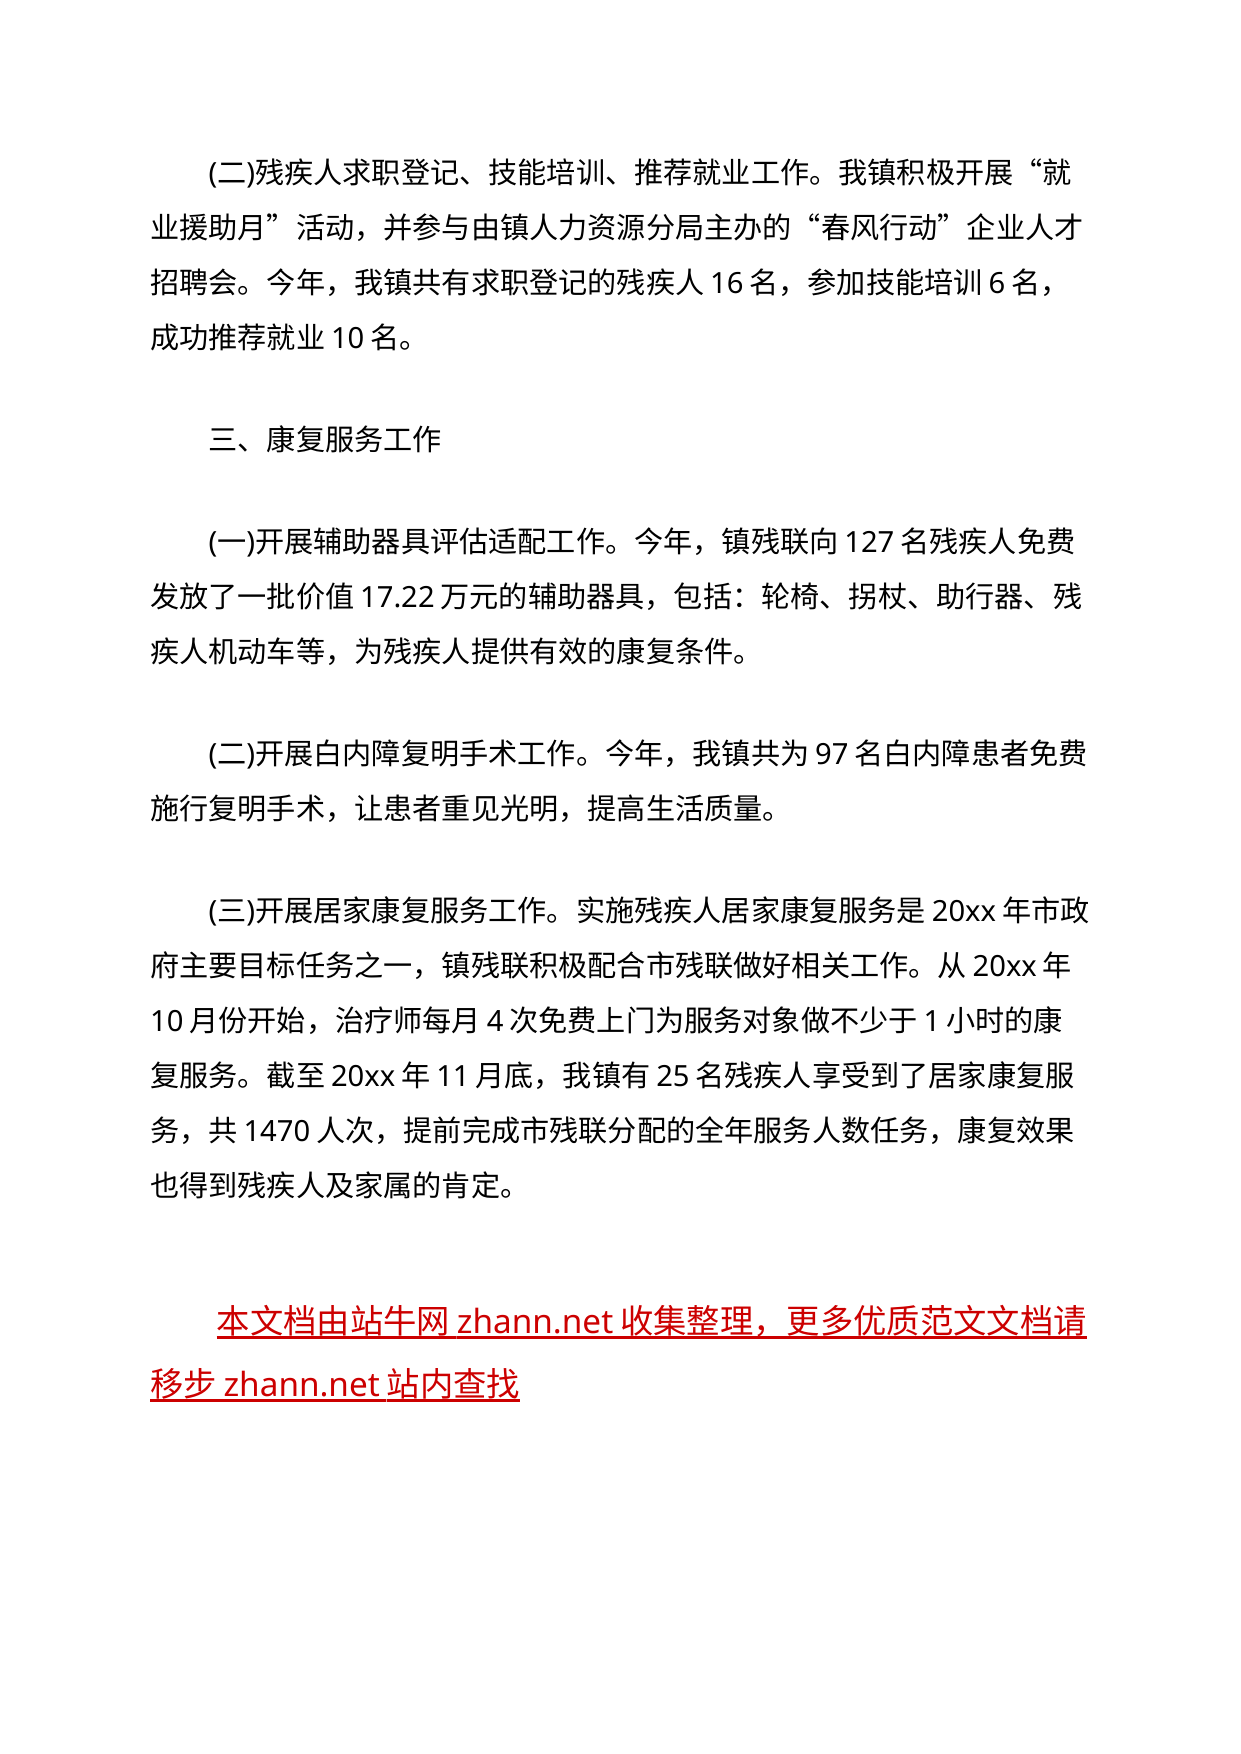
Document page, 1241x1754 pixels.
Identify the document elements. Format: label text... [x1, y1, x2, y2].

text (一)开展辅助器具评估适配工作。今年，镇残联向127名残疾人免费发放了一批价值17.22万元的辅助器具，包括：轮椅、拐杖、助行器、残疾人机动车等，为残疾人提供有效的康复条件。 [150, 519, 1090, 671]
text (三)开展居家康复服务工作。实施残疾人居家康复服务是20xx年市政府主要目标任务之一，镇残联积极配合市残联做好相关工作。从20xx年10月份开始，治疗师每月4次免费上门为服务对象做不少于1小时的康复服务。截至20xx年11月底，我镇有25名残疾人享受到了居家康复服务，共1470人次，提前完成市残联分配的全年服务人数任务，康复效果也得到残疾人及家属的肯定。 [150, 887, 1090, 1204]
text 本文档由站牛网zhann.net收集整理，更多优质范文文档请移步zhann.net站内查找 [150, 1295, 1090, 1406]
text (二)残疾人求职登记、技能培训、推荐就业工作。我镇积极开展“就业援助月”活动，并参与由镇人力资源分局主办的“春风行动”企业人才招聘会。今年，我镇共有求职登记的残疾人16名，参加技能培训6名，成功推荐就业10名。 [150, 150, 1090, 357]
text 三、康复服务工作 [150, 417, 1090, 459]
text (二)开展白内障复明手术工作。今年，我镇共为97名白内障患者免费施行复明手术，让患者重见光明，提高生活质量。 [150, 730, 1090, 828]
